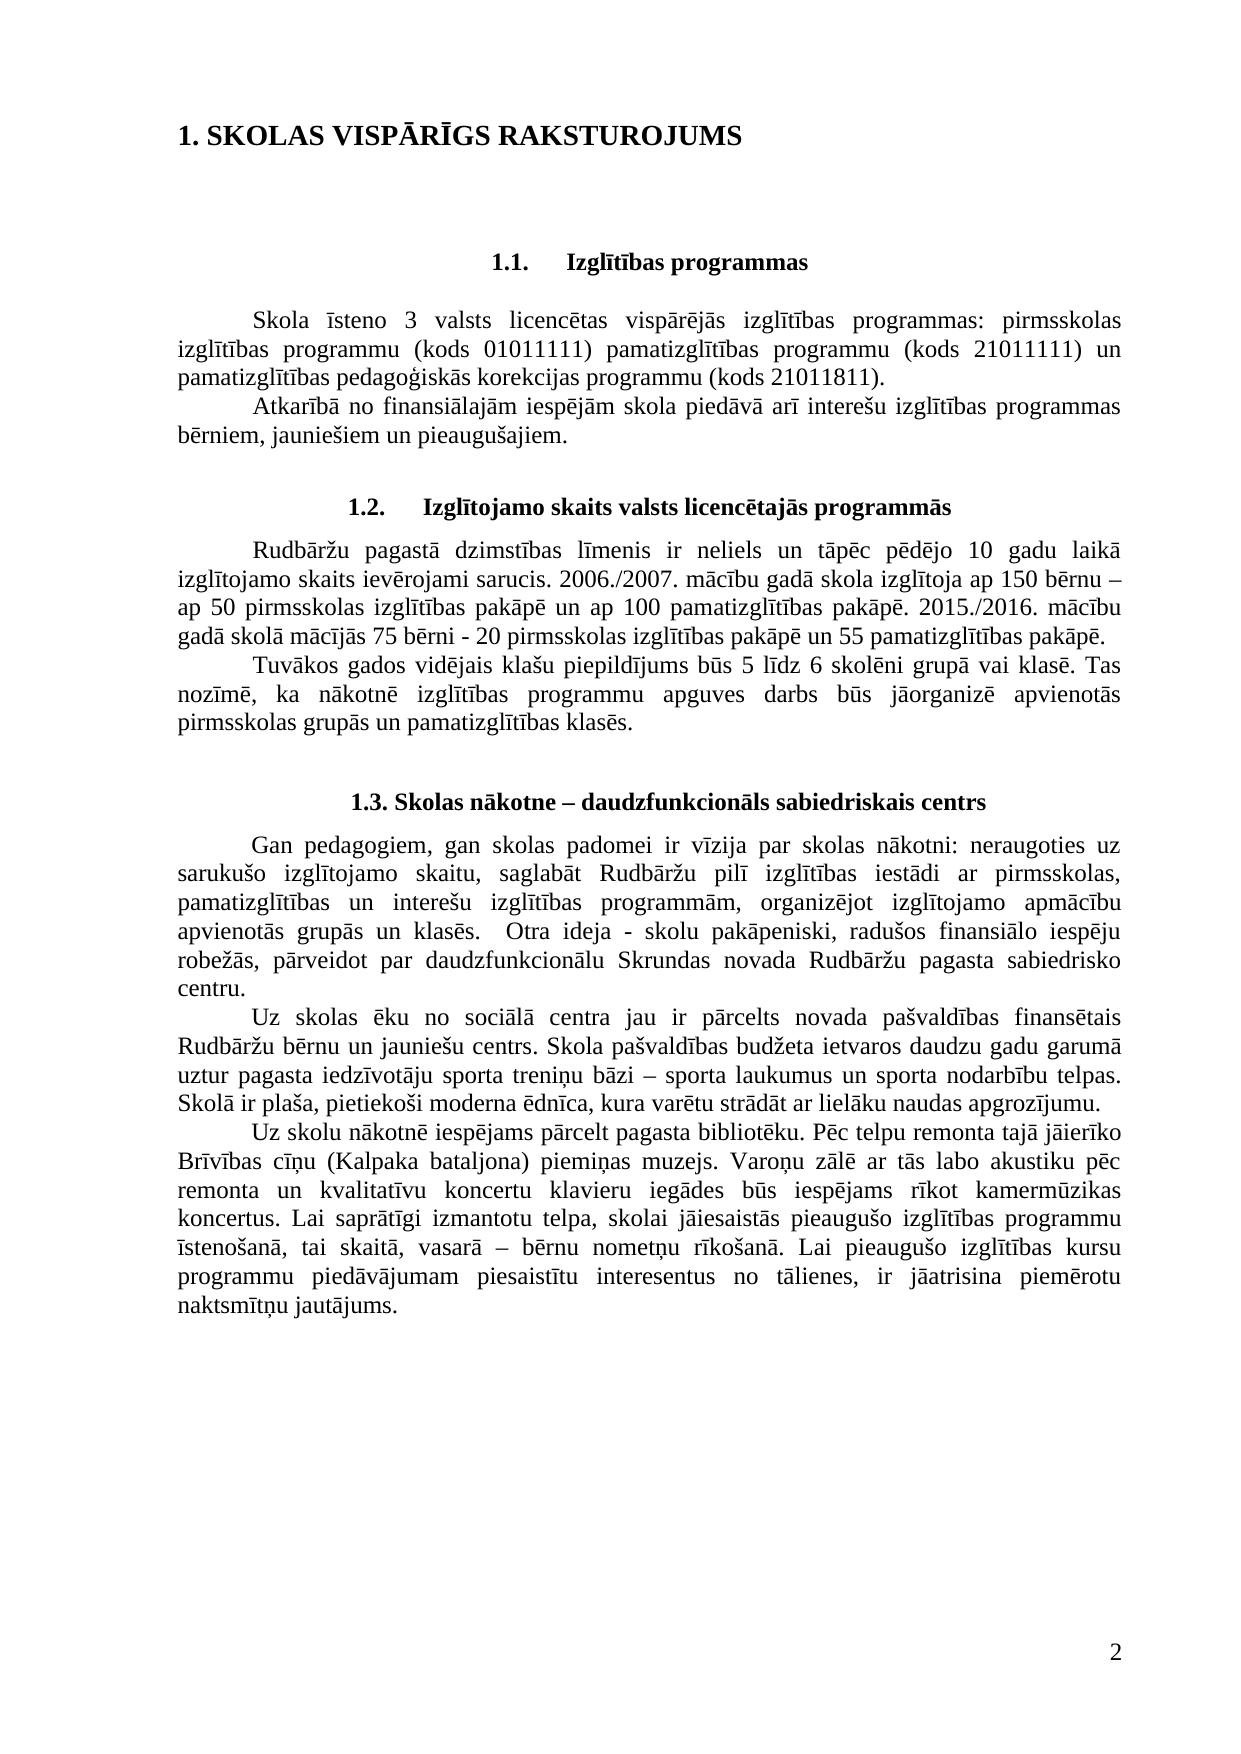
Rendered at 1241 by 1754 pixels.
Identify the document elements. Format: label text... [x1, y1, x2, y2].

subtitle Rudbāržu pagastā dzimstības līmenis ir neliels un tāpēc pēdējo 10 gadu laikā izglītojamo skaits ievērojami sarucis. 2006./2007. mācību gadā skola izglītoja ap 150 bērnu – ap 50 pirmsskolas izglītības pakāpē un ap 100 pamatizglītības pakāpē. 2015./2016. mācību gadā skolā mācījās 75 bērni - 20 pirmsskolas izglītības pakāpē un 55 pamatizglītības pakāpē. [177, 535, 1122, 650]
subtitle Skola īsteno 3 valsts licencētas vispārējās izglītības programmas: pirmsskolas izglītības programmu (kods 01011111) pamatizglītības programmu (kods 21011111) un pamatizglītības pedagoģiskās korekcijas programmu (kods 21011811). [177, 305, 1122, 391]
subtitle Izglītības programmas [177, 247, 1122, 276]
text 1.3. Skolas nākotne – daudzfunkcionāls sabiedriskais centrs [215, 787, 1122, 815]
subtitle Izglītojamo skaits valsts licencētajās programmās [177, 492, 1122, 521]
subtitle Tuvākos gados vidējais klašu piepildījums būs 5 līdz 6 skolēni grupā vai klasē. Tas nozīmē, ka nākotnē izglītības programmu apguves darbs būs jāorganizē apvienotās pirmsskolas grupās un pamatizglītības klasēs. [177, 650, 1122, 736]
text Uz skolu nākotnē iespējams pārcelt pagasta bibliotēku. Pēc telpu remonta tajā jāierīko Brīvības cīņu (Kalpaka bataljona) piemiņas muzejs. Varoņu zālē ar tās labo akustiku pēc remonta un kvalitatīvu koncertu klavieru iegādes būs iespējams rīkot kamermūzikas koncertus. Lai saprātīgi izmantotu telpa, skolai jāiesaistās pieaugušo izglītības programmu īstenošanā, tai skaitā, vasarā – bērnu nometņu rīkošanā. Lai pieaugušo izglītības kursu programmu piedāvājumam piesaistītu interesentus no tālienes, ir jāatrisina piemērotu naktsmītņu jautājums. [177, 1117, 1122, 1318]
text Gan pedagogiem, gan skolas padomei ir vīzija par skolas nākotni: neraugoties uz sarukušo izglītojamo skaitu, saglabāt Rudbāržu pilī izglītības iestādi ar pirmsskolas, pamatizglītības un interešu izglītības programmām, organizējot izglītojamo apmācību apvienotās grupās un klasēs. Otra ideja - skolu pakāpeniski, radušos finansiālo iespēju robežās, pārveidot par daudzfunkcionālu Skrundas novada Rudbāržu pagasta sabiedrisko centru. [177, 830, 1122, 1002]
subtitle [177, 118, 1122, 152]
subtitle Atkarībā no finansiālajām iespējām skola piedāvā arī interešu izglītības programmas bērniem, jauniešiem un pieaugušajiem. [177, 391, 1122, 449]
text Uz skolas ēku no sociālā centra jau ir pārcelts novada pašvaldības finansētais Rudbāržu bērnu un jauniešu centrs. Skola pašvaldības budžeta ietvaros daudzu gadu garumā uztur pagasta iedzīvotāju sporta treniņu bāzi – sporta laukumus un sporta nodarbību telpas. Skolā ir plaša, pietiekoši moderna ēdnīca, kura varētu strādāt ar lielāku naudas apgrozījumu. [177, 1002, 1122, 1117]
